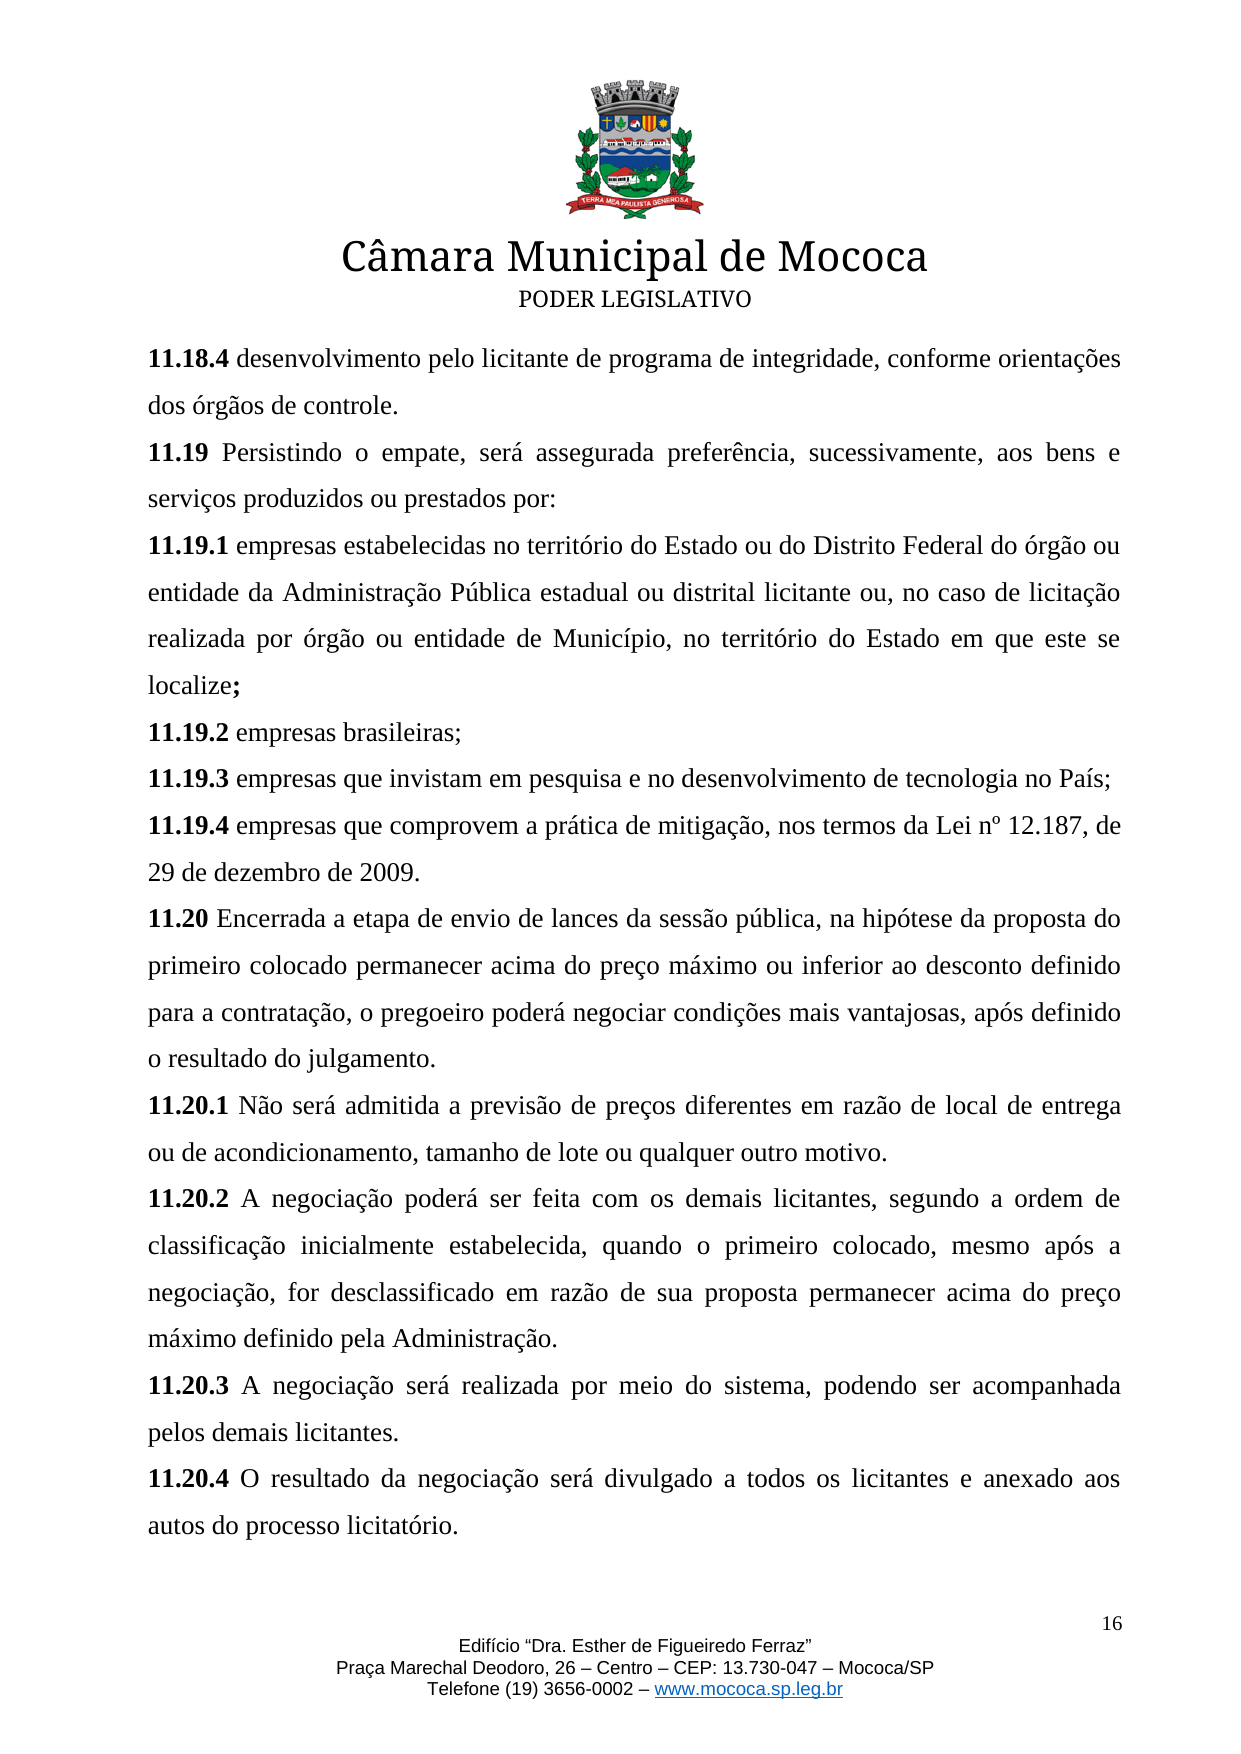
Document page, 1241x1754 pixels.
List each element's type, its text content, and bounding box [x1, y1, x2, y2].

text 11.18.4 desenvolvimento pelo licitante de programa de integridade, conforme orientações dos órgãos de controle. [148, 343, 1122, 420]
text 11.19.1 empresas estabelecidas no território do Estado ou do Distrito Federal do órgão ou entidade da Administração Pública estadual ou distrital licitante ou, no caso de licitação realizada por órgão ou entidade de Município, no território do Estado em que este se localize; [148, 529, 1122, 700]
text 11.19.3 empresas que invistam em pesquisa e no desenvolvimento de tecnologia no País; [148, 763, 1122, 794]
text 11.20.3 A negociação será realizada por meio do sistema, podendo ser acompanhada pelos demais licitantes. [148, 1369, 1122, 1447]
text 11.19.2 empresas brasileiras; [148, 716, 1122, 747]
picture [566, 75, 704, 227]
text 11.20.4 O resultado da negociação será divulgado a todos os licitantes e anexado aos autos do processo licitatório. [148, 1463, 1122, 1540]
text 11.19 Persistindo o empate, será assegurada preferência, sucessivamente, aos bens e serviços produzidos ou prestados por: [148, 436, 1122, 514]
text 11.20.1 Não será admitida a previsão de preços diferentes em razão de local de entrega ou de acondicionamento, tamanho de lote ou qualquer outro motivo. [148, 1089, 1122, 1167]
text 11.20.2 A negociação poderá ser feita com os demais licitantes, segundo a ordem de classificação inicialmente estabelecida, quando o primeiro colocado, mesmo após a negociação, for desclassificado em razão de sua proposta permanecer acima do preço máximo definido pela Administração. [148, 1183, 1122, 1354]
text 11.19.4 empresas que comprovem a prática de mitigação, nos termos da Lei nº 12.187, de 29 de dezembro de 2009. [148, 809, 1122, 887]
text 11.20 Encerrada a etapa de envio de lances da sessão pública, na hipótese da proposta do primeiro colocado permanecer acima do preço máximo ou inferior ao desconto definido para a contratação, o pregoeiro poderá negociar condições mais vantajosas, após definido o resultado do julgamento. [148, 903, 1122, 1074]
